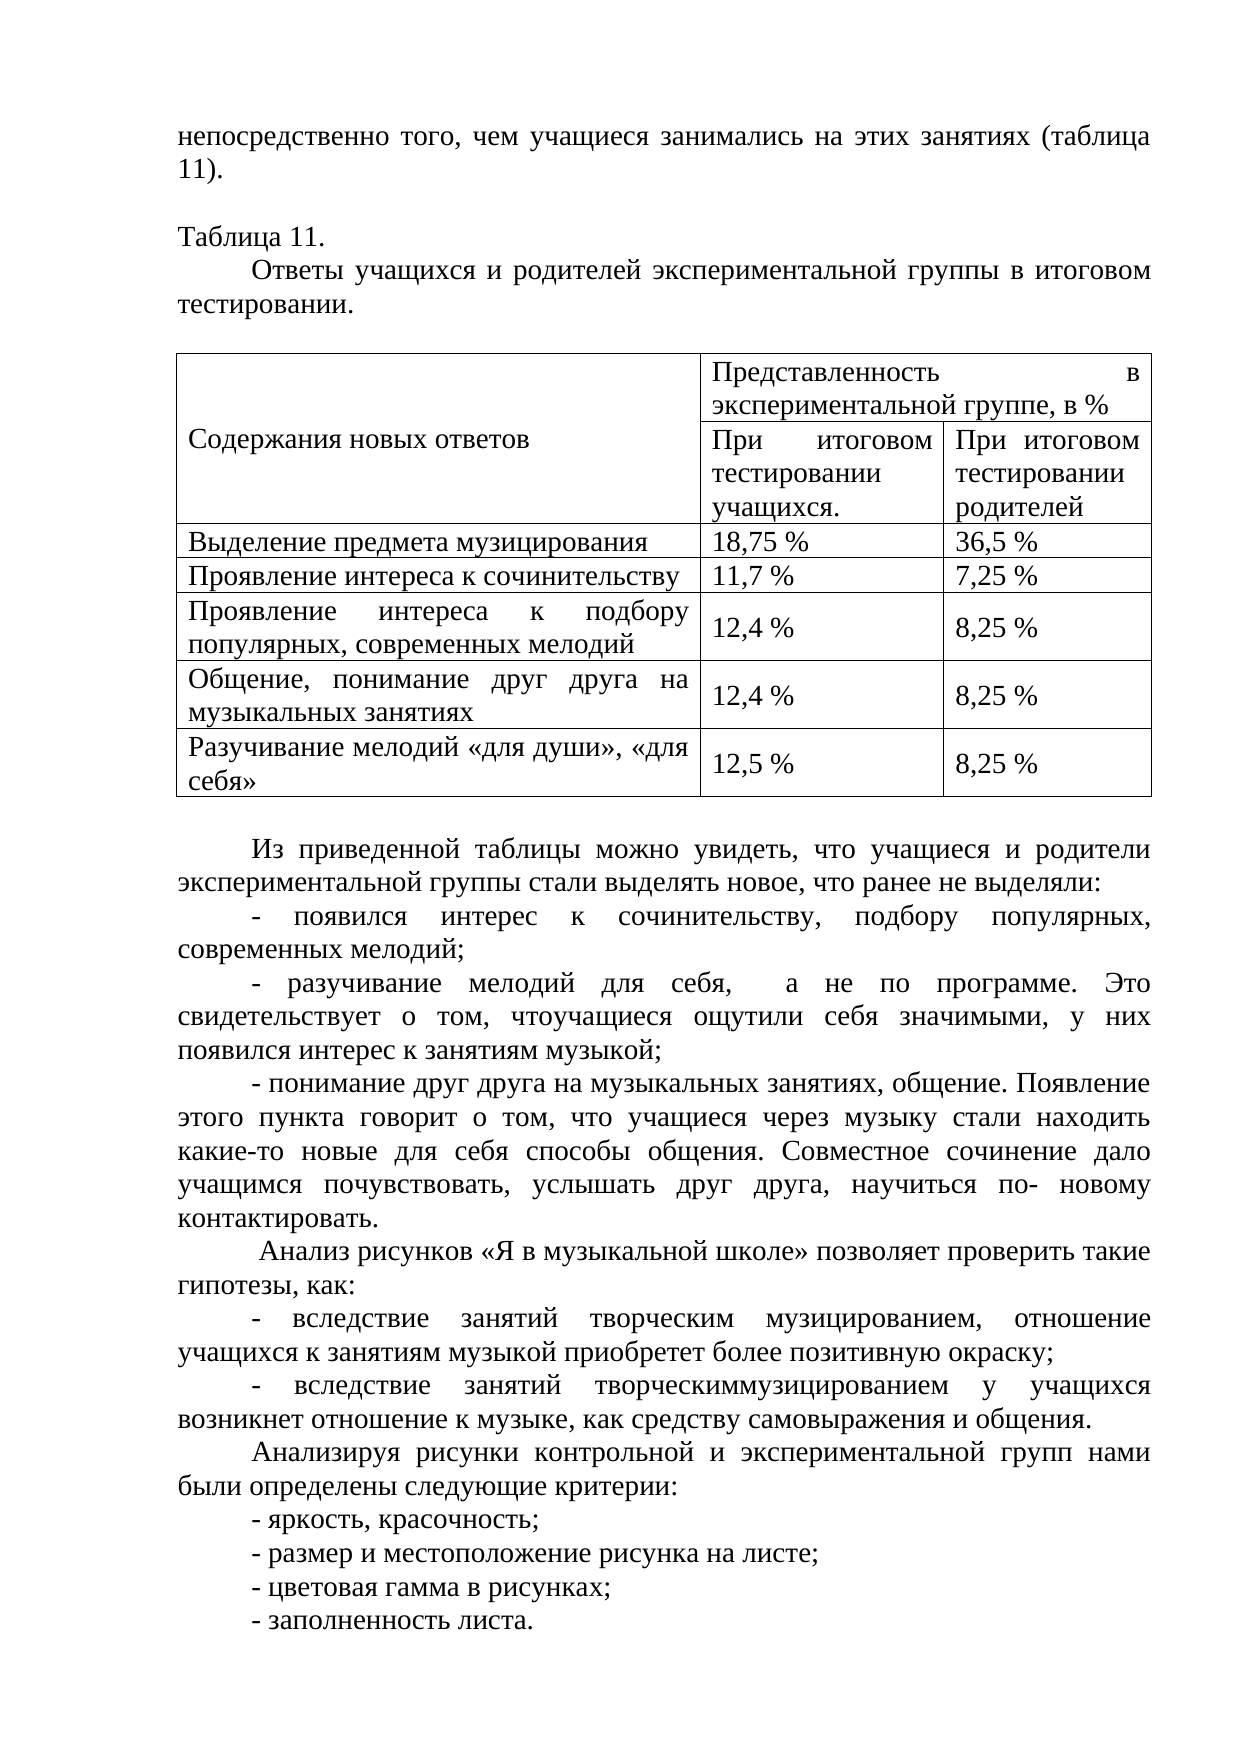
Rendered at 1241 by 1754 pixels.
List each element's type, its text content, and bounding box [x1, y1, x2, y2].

table_cell 12,4 % [701, 661, 943, 728]
text - яркость, красочность; [177, 1502, 1152, 1535]
text - размер и местоположение рисунка на листе; [177, 1535, 1152, 1569]
text Анализ рисунков «Я в музыкальной школе» позволяет проверить такие гипотезы, как: [177, 1233, 1152, 1300]
table_cell Проявление интереса к подбору популярных, современных мелодий [177, 593, 700, 660]
text - заполненность листа. [177, 1602, 1152, 1636]
text Таблица 11. [177, 219, 1152, 252]
table_cell 8,25 % [944, 729, 1151, 796]
text - цветовая гамма в рисунках; [177, 1569, 1152, 1602]
table_cell 11,7 % [701, 558, 943, 592]
table_cell При итоговом тестировании учащихся. [701, 422, 943, 523]
text Из приведенной таблицы можно увидеть, что учащиеся и родители экспериментальной группы стали выделять новое, что ранее не выделяли: [177, 831, 1152, 898]
table_cell Проявление интереса к сочинительству [177, 558, 700, 592]
table_cell 7,25 % [944, 558, 1151, 592]
table_cell Разучивание мелодий «для души», «для себя» [177, 729, 700, 796]
table_cell При итоговом тестировании родителей [944, 422, 1151, 523]
table_cell 8,25 % [944, 661, 1151, 728]
table_cell Выделение предмета музицирования [177, 524, 700, 557]
text Ответы учащихся и родителей экспериментальной группы в итоговом тестировании. [177, 252, 1152, 319]
text - разучивание мелодий для себя, а не по программе. Это свидетельствует о том, чтоучащиеся ощутили себя значимыми, у них появился интерес к занятиям музыкой; [177, 965, 1152, 1066]
table_cell 8,25 % [944, 593, 1151, 660]
text - вследствие занятий творческиммузицированием у учащихся возникнет отношение к музыке, как средству самовыражения и общения. [177, 1367, 1152, 1434]
text - вследствие занятий творческим музицированием, отношение учащихся к занятиям музыкой приобретет более позитивную окраску; [177, 1300, 1152, 1367]
text - появился интерес к сочинительству, подбору популярных, современных мелодий; [177, 898, 1152, 965]
table_cell 12,5 % [701, 729, 943, 796]
table_cell 12,4 % [701, 593, 943, 660]
table_header Представленность в экспериментальной группе, в % [701, 354, 1151, 421]
table_header Содержания новых ответов [177, 354, 700, 523]
table_cell 36,5 % [944, 524, 1151, 557]
text Анализируя рисунки контрольной и экспериментальной групп нами были определены следующие критерии: [177, 1434, 1152, 1502]
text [177, 118, 1152, 185]
table_cell 18,75 % [701, 524, 943, 557]
table_cell Общение, понимание друг друга на музыкальных занятиях [177, 661, 700, 728]
text - понимание друг друга на музыкальных занятиях, общение. Появление этого пункта говорит о том, что учащиеся через музыку стали находить какие-то новые для себя способы общения. Совместное сочинение дало учащимся почувствовать, услышать друг друга, научиться по- новому контактировать. [177, 1066, 1152, 1233]
